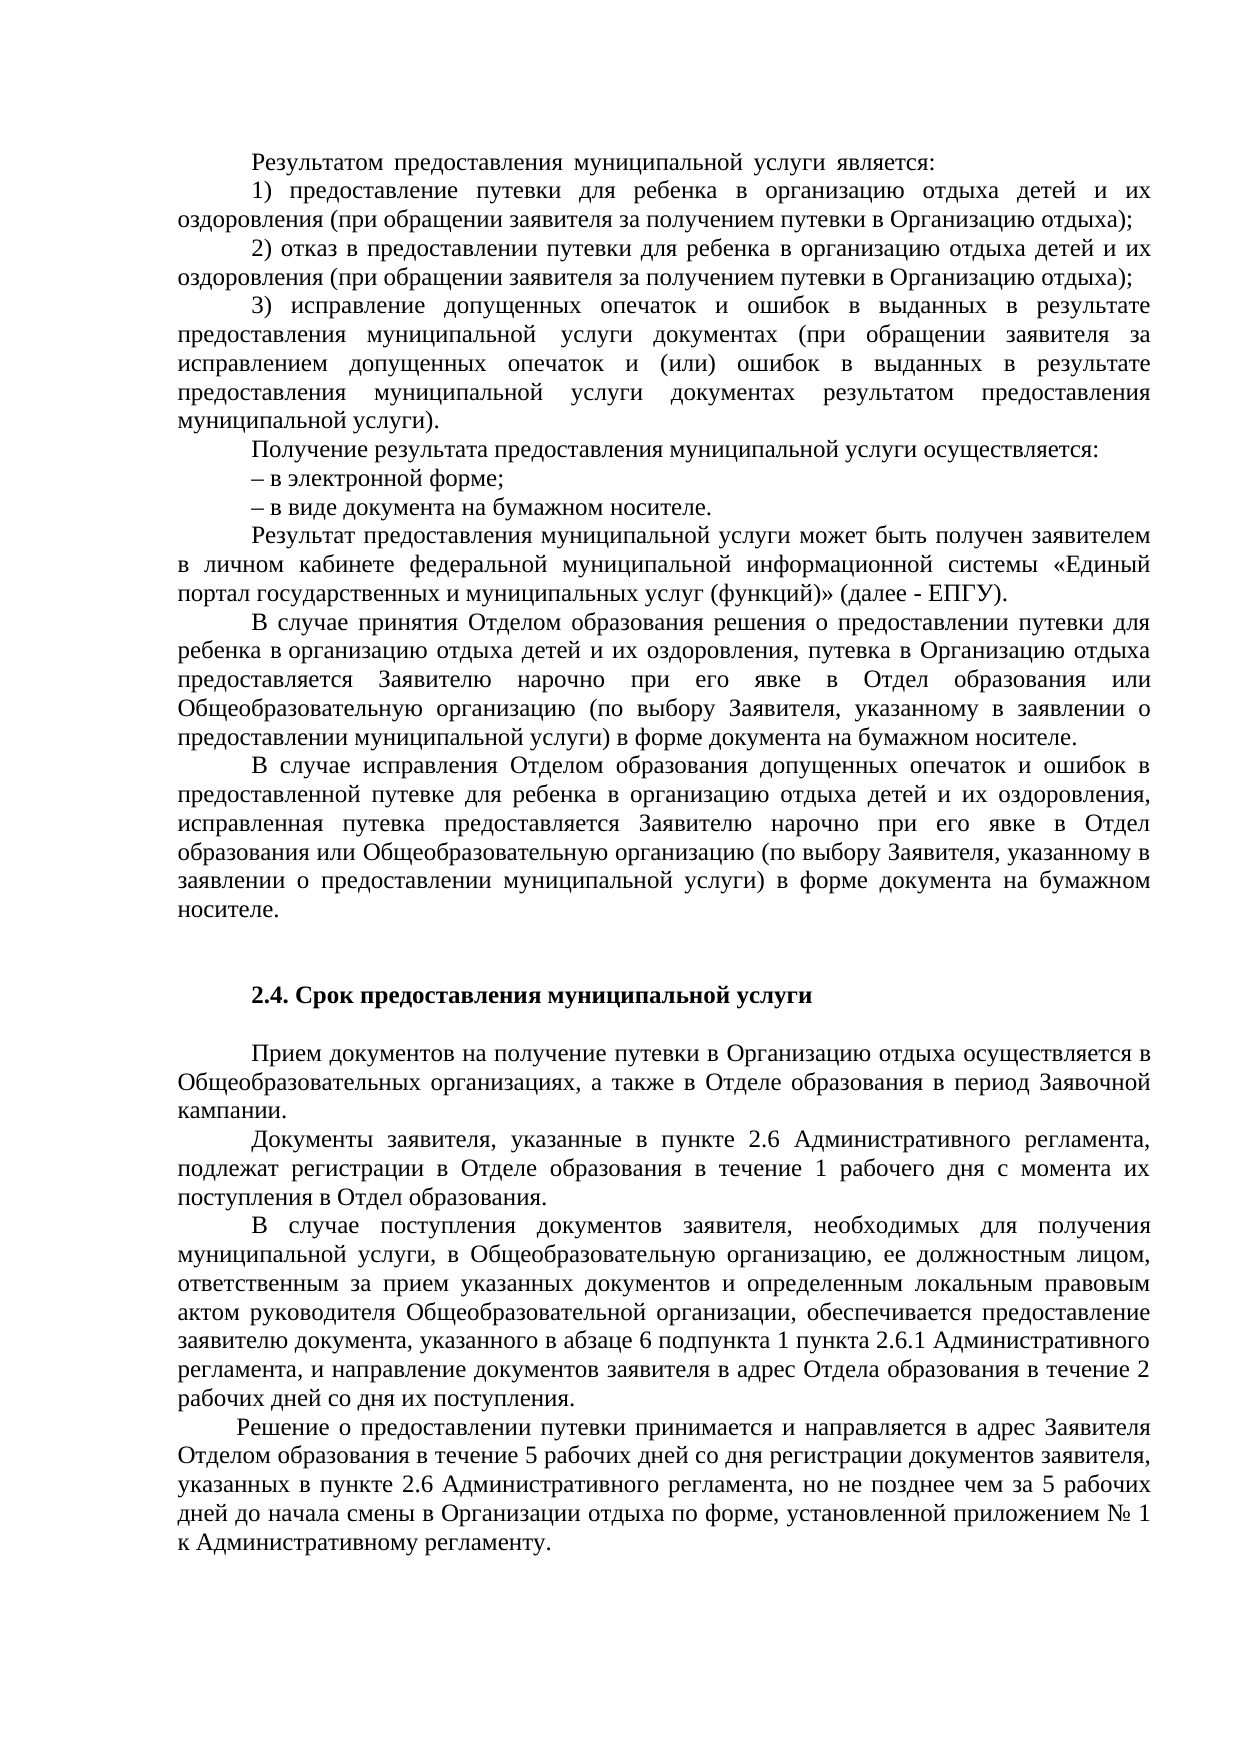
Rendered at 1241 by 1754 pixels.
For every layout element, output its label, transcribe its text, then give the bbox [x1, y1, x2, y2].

text В случае исправления Отделом образования допущенных опечаток и ошибок в предоставленной путевке для ребенка в организацию отдыха детей и их оздоровления, исправленная путевка предоставляется Заявителю нарочно при его явке в Отдел образования или Общеобразовательную организацию (по выбору Заявителя, указанному в заявлении о предоставлении муниципальной услуги) в форме документа на бумажном носителе. [177, 751, 1151, 923]
text Получение результата предоставления муниципальной услуги осуществляется: [177, 434, 1151, 463]
text 2.4. Срок предоставления муниципальной услуги [177, 981, 1151, 1009]
text Результатом предоставления муниципальной услуги является: [177, 147, 1151, 176]
text 1) предоставление путевки для ребенка в организацию отдыха детей и их оздоровления (при обращении заявителя за получением путевки в Организацию отдыха); [177, 176, 1151, 233]
list Прием документов на получение путевки в Организацию отдыха осуществляется в Общеобразовательных организациях, а также в Отделе образования в период Заявочной кампании. [177, 1038, 1151, 1124]
text Решение о предоставлении путевки принимается и направляется в адрес Заявителя Отделом образования в течение 5 рабочих дней со дня регистрации документов заявителя, указанных в пункте 2.6 Административного регламента, но не позднее чем за 5 рабочих дней до начала смены в Организации отдыха по форме, установленной приложением № 1 к Административному регламенту. [177, 1412, 1152, 1556]
text – в электронной форме; [177, 463, 1151, 492]
text – в виде документа на бумажном носителе. [177, 492, 1151, 521]
text 3) исправление допущенных опечаток и ошибок в выданных в результате предоставления муниципальной услуги документах (при обращении заявителя за исправлением допущенных опечаток и (или) ошибок в выданных в результате предоставления муниципальной услуги документах результатом предоставления муниципальной услуги). [177, 291, 1151, 434]
text В случае принятия Отделом образования решения о предоставлении путевки для ребенка в организацию отдыха детей и их оздоровления, путевка в Организацию отдыха предоставляется Заявителю нарочно при его явке в Отдел образования или Общеобразовательную организацию (по выбору Заявителя, указанному в заявлении о предоставлении муниципальной услуги) в форме документа на бумажном носителе. [177, 607, 1151, 751]
text 2) отказ в предоставлении путевки для ребенка в организацию отдыха детей и их оздоровления (при обращении заявителя за получением путевки в Организацию отдыха); [177, 233, 1151, 291]
text Результат предоставления муниципальной услуги может быть получен заявителем в личном кабинете федеральной муниципальной информационной системы «Единый портал государственных и муниципальных услуг (функций)» (далее - ЕПГУ). [177, 521, 1151, 607]
list Документы заявителя, указанные в пункте 2.6 Административного регламента, подлежат регистрации в Отделе образования в течение 1 рабочего дня с момента их поступления в Отдел образования. [177, 1124, 1151, 1211]
list В случае поступления документов заявителя, необходимых для получения муниципальной услуги, в Общеобразовательную организацию, ее должностным лицом, ответственным за прием указанных документов и определенным локальным правовым актом руководителя Общеобразовательной организации, обеспечивается предоставление заявителю документа, указанного в абзаце 6 подпункта 1 пункта 2.6.1 Административного регламента, и направление документов заявителя в адрес Отдела образования в течение 2 рабочих дней со дня их поступления. [177, 1211, 1151, 1412]
